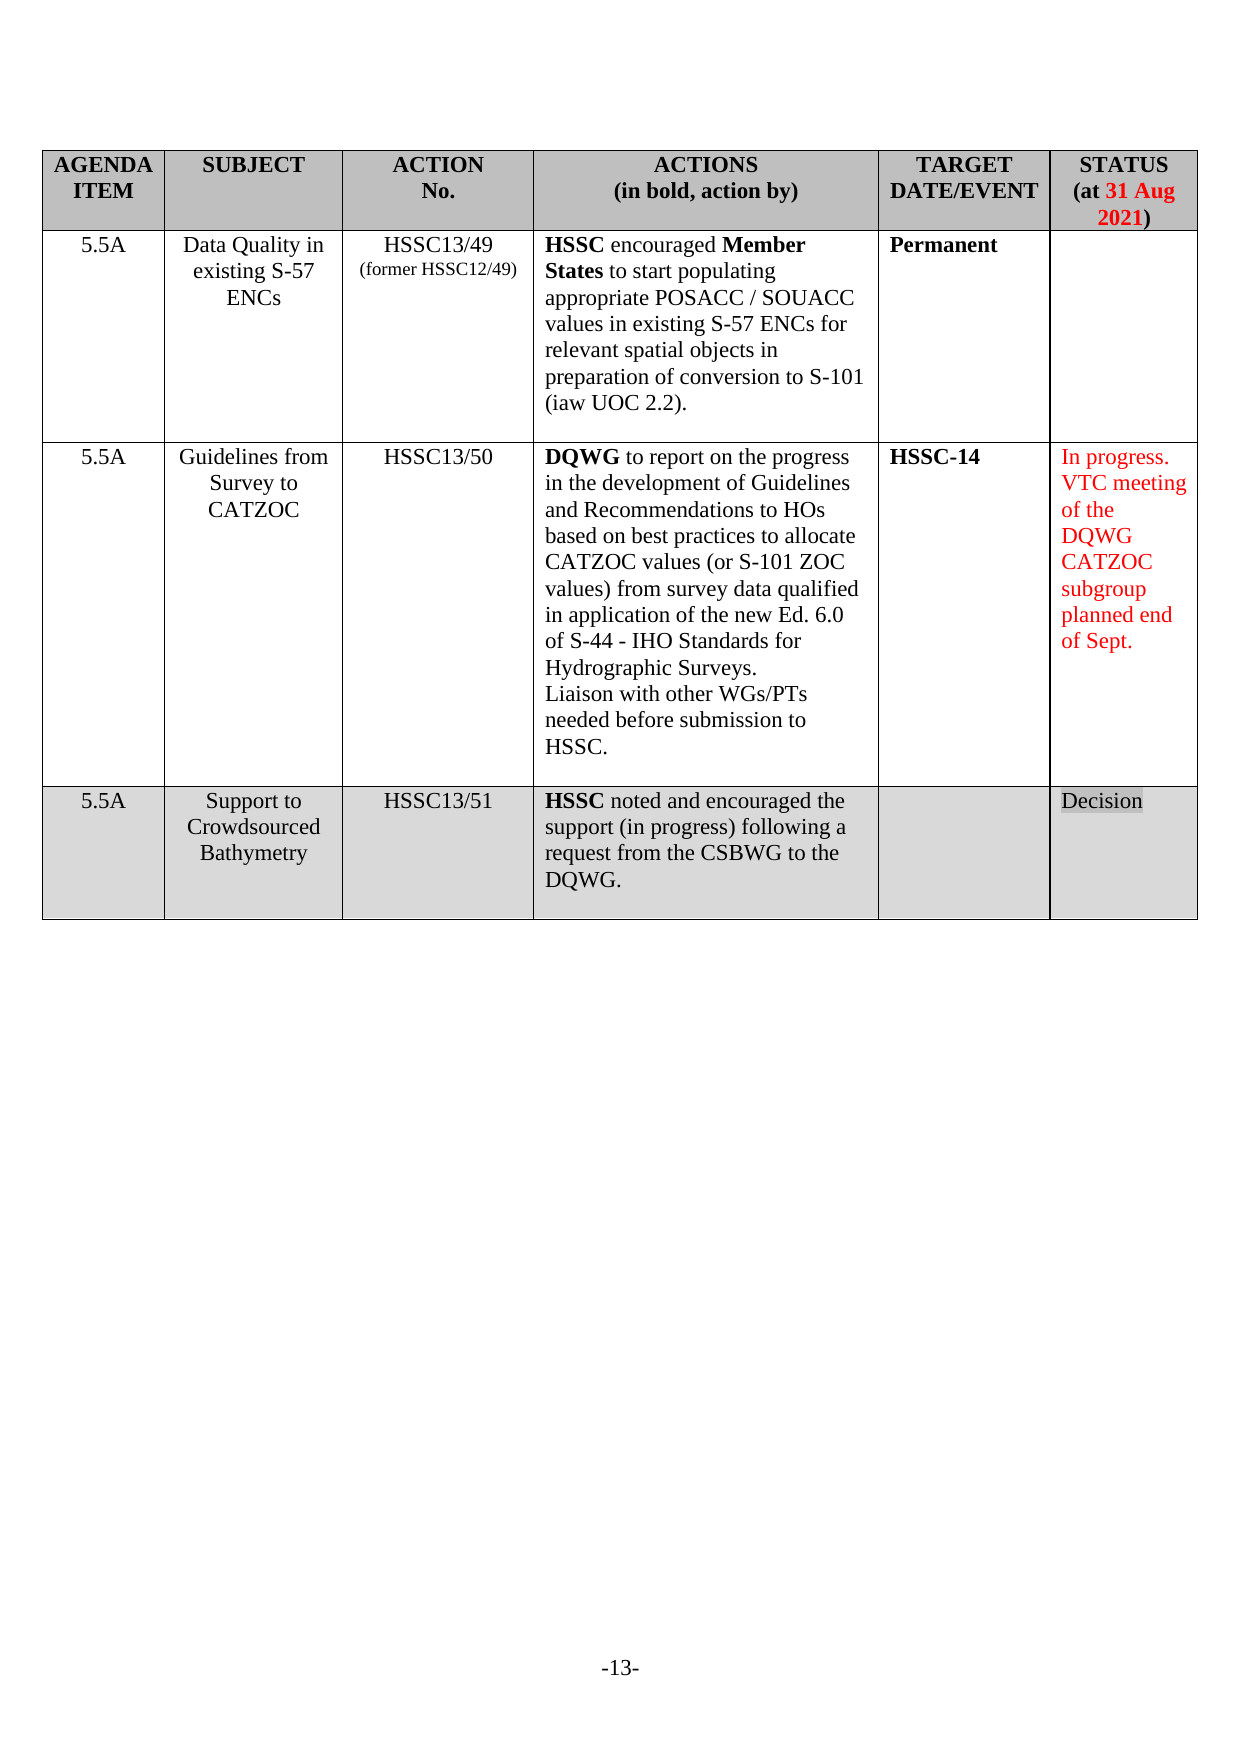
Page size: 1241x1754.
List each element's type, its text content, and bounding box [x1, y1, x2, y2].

table_cell DQWG to report on the progress in the development of Guidelines and Recommendations to HOs based on best practices to allocate CATZOC values (or S-101 ZOC values) from survey data qualified in application of the new Ed. 6.0 of S-44 - IHO Standards for Hydrographic Surveys. Liaison with other WGs/PTs needed before submission to HSSC. [534, 443, 878, 786]
table_header TARGET DATE/EVENT [879, 151, 1049, 230]
table_cell HSSC noted and encouraged the support (in progress) following a request from the CSBWG to the DQWG. [534, 787, 878, 918]
table_header STATUS (at 31 Aug 2021) [1051, 151, 1197, 230]
table_cell In progress. VTC meeting of the DQWG CATZOC subgroup planned end of Sept. [1051, 443, 1197, 786]
table_cell Support to Crowdsourced Bathymetry [165, 787, 342, 918]
table_cell HSSC encouraged Member States to start populating appropriate POSACC / SOUACC values in existing S-57 ENCs for relevant spatial objects in preparation of conversion to S-101 (iaw UOC 2.2). [534, 231, 878, 442]
table_cell Permanent [879, 231, 1049, 442]
table_cell Guidelines from Survey to CATZOC [165, 443, 342, 786]
table_cell HSSC13/50 [343, 443, 533, 786]
table_header ACTIONS (in bold, action by) [534, 151, 878, 230]
table_cell 5.5A [43, 787, 164, 918]
table_cell [1051, 231, 1197, 442]
table_header SUBJECT [165, 151, 342, 230]
table_cell Decision [1051, 787, 1197, 918]
table_cell [879, 787, 1049, 918]
table_cell 5.5A [43, 231, 164, 442]
table_cell Data Quality in existing S-57 ENCs [165, 231, 342, 442]
table_header ACTION No. [343, 151, 533, 230]
table_cell HSSC13/51 [343, 787, 533, 918]
table_cell 5.5A [43, 443, 164, 786]
table_header AGENDA ITEM [43, 151, 164, 230]
table_cell HSSC13/49 (former HSSC12/49) [343, 231, 533, 442]
table_cell HSSC-14 [879, 443, 1049, 786]
